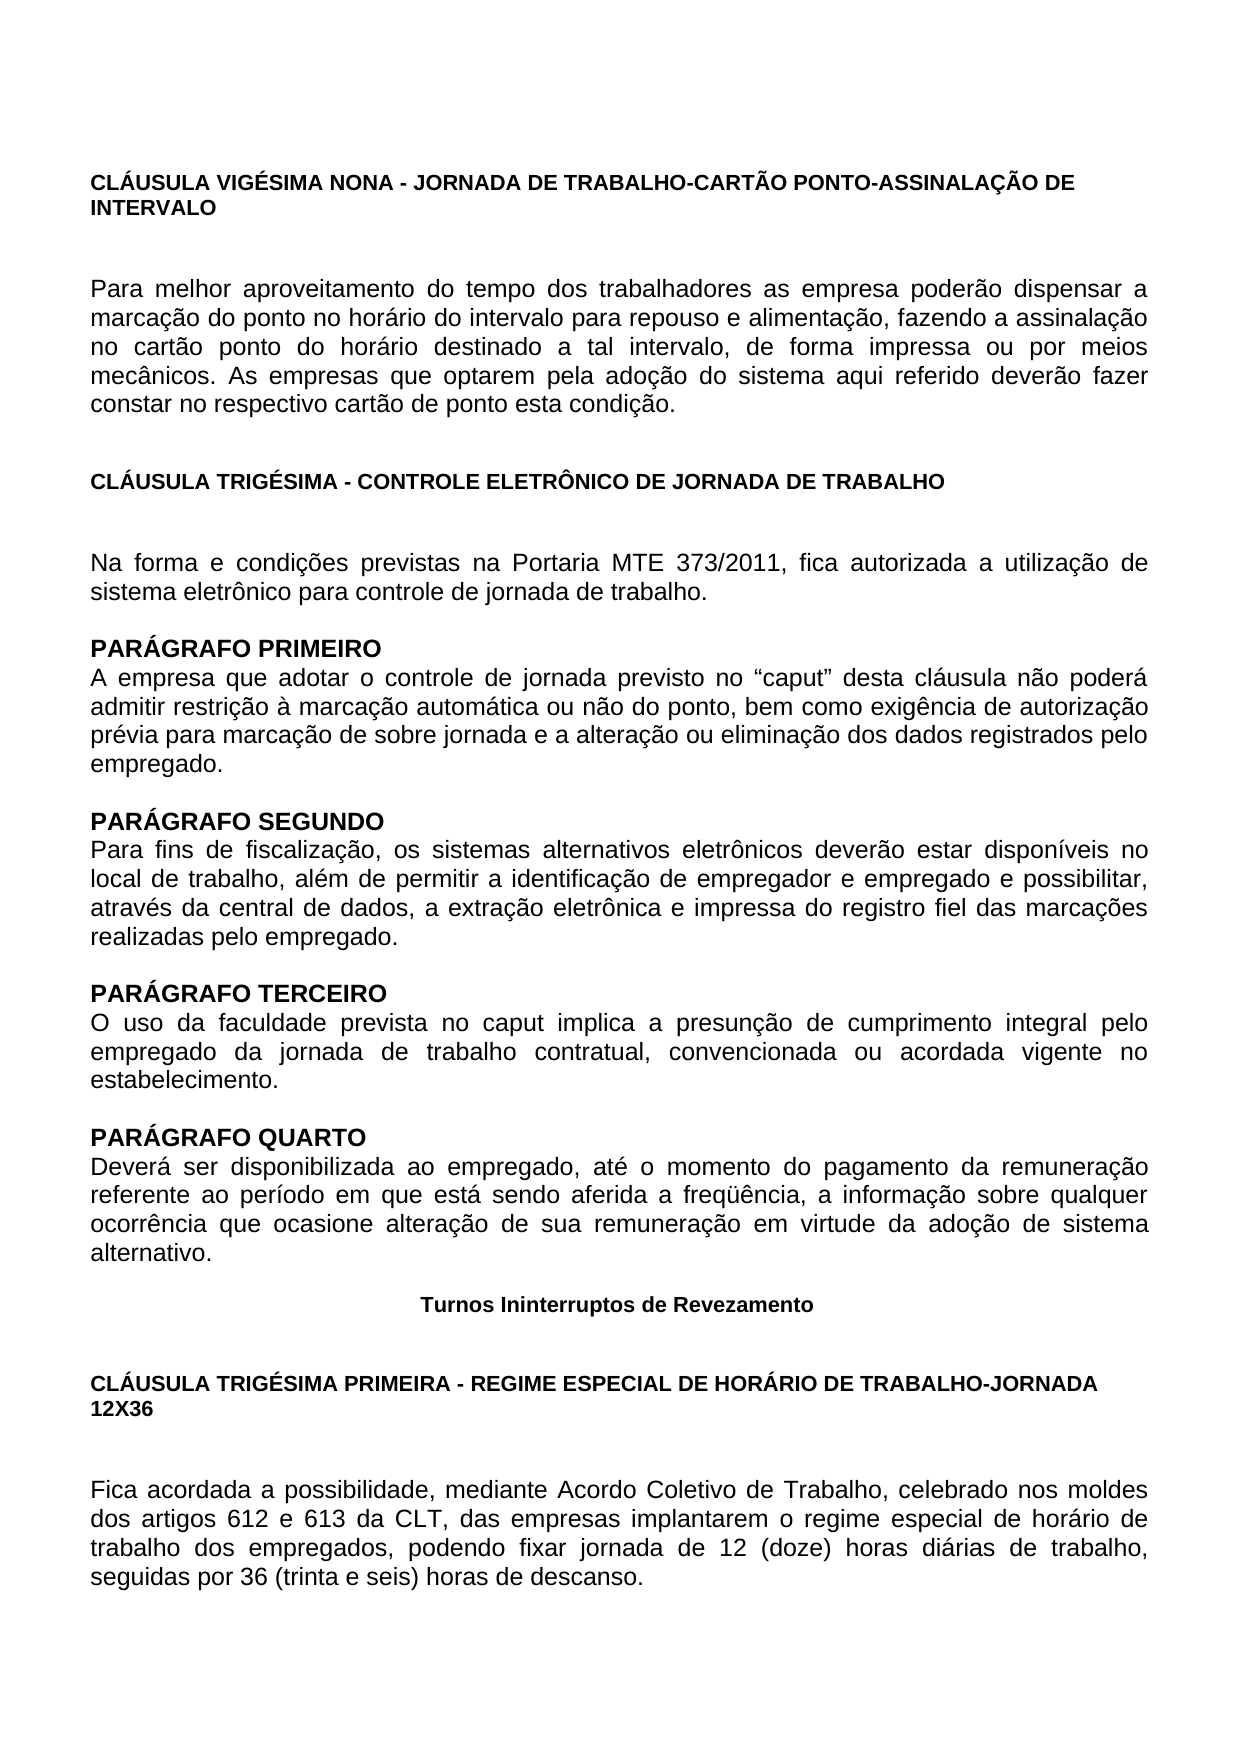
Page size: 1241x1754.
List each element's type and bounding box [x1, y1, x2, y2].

table_header [89, 118, 1152, 1592]
